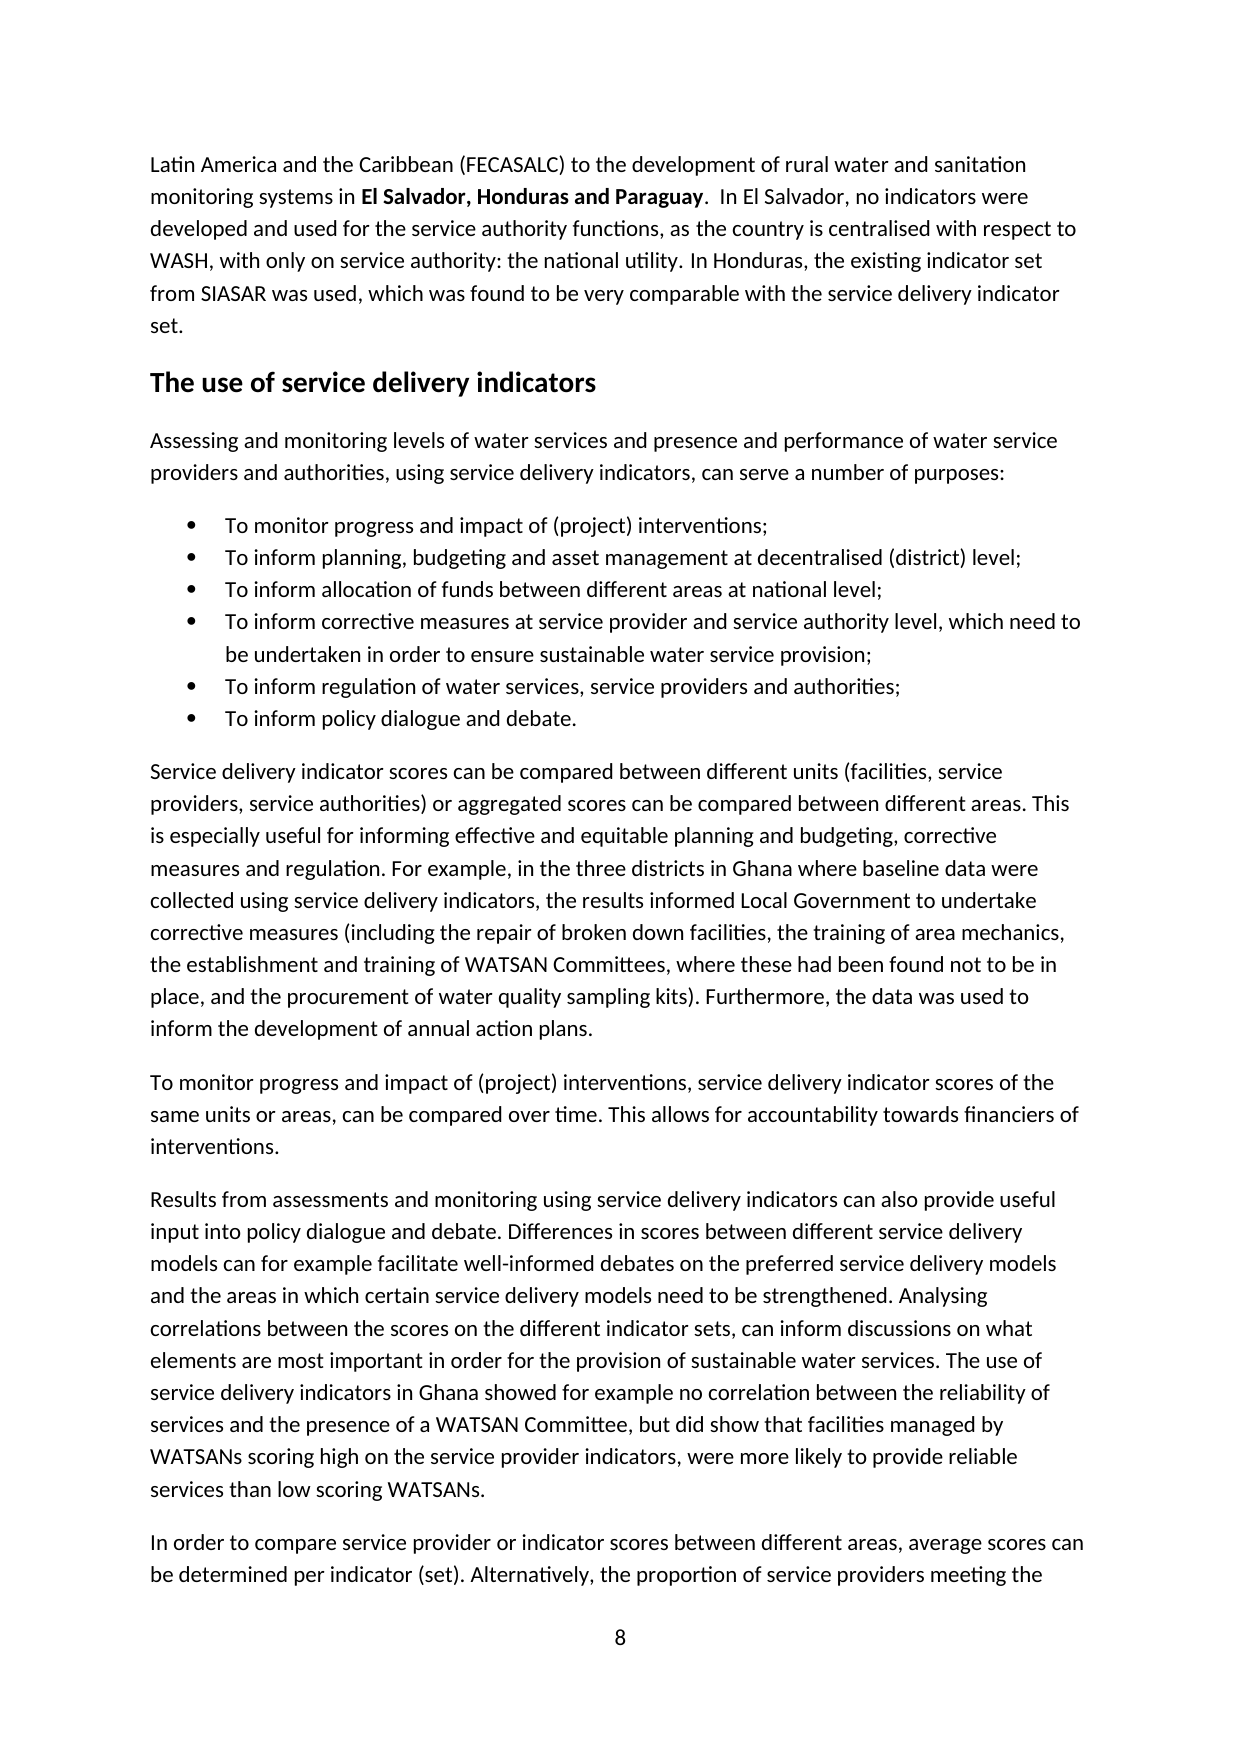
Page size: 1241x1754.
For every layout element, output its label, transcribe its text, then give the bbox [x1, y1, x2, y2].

list To monitor progress and impact of (project) interventions; [187, 511, 1090, 539]
text Service delivery indicator scores can be compared between different units (facilities, service providers, service authorities) or aggregated scores can be compared between different areas. This is especially useful for informing effective and equitable planning and budgeting, corrective measures and regulation. For example, in the three districts in Ghana where baseline data were collected using service delivery indicators, the results informed Local Government to undertake corrective measures (including the repair of broken down facilities, the training of area mechanics, the establishment and training of WATSAN Committees, where these had been found not to be in place, and the procurement of water quality sampling kits). Furthermore, the data was used to inform the development of annual action plans. [150, 757, 1090, 1043]
subtitle The use of service delivery indicators [150, 364, 1090, 399]
list To inform corrective measures at service provider and service authority level, which need to be undertaken in order to ensure sustainable water service provision; [187, 607, 1090, 668]
text Assessing and monitoring levels of water services and presence and performance of water service providers and authorities, using service delivery indicators, can serve a number of purposes: [150, 426, 1090, 486]
text Results from assessments and monitoring using service delivery indicators can also provide useful input into policy dialogue and debate. Differences in scores between different service delivery models can for example facilitate well-informed debates on the preferred service delivery models and the areas in which certain service delivery models need to be strengthened. Analysing correlations between the scores on the different indicator sets, can inform discussions on what elements are most important in order for the provision of sustainable water services. The use of service delivery indicators in Ghana showed for example no correlation between the reliability of services and the presence of a WATSAN Committee, but did show that facilities managed by WATSANs scoring high on the service provider indicators, were more likely to provide reliable services than low scoring WATSANs. [150, 1185, 1090, 1503]
text To monitor progress and impact of (project) interventions, service delivery indicator scores of the same units or areas, can be compared over time. This allows for accountability towards financiers of interventions. [150, 1068, 1090, 1160]
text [150, 150, 1090, 339]
list To inform policy dialogue and debate. [187, 704, 1090, 732]
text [150, 1528, 1090, 1588]
list To inform planning, budgeting and asset management at decentralised (district) level; [187, 543, 1090, 571]
list To inform regulation of water services, service providers and authorities; [187, 672, 1090, 700]
list To inform allocation of funds between different areas at national level; [187, 575, 1090, 603]
